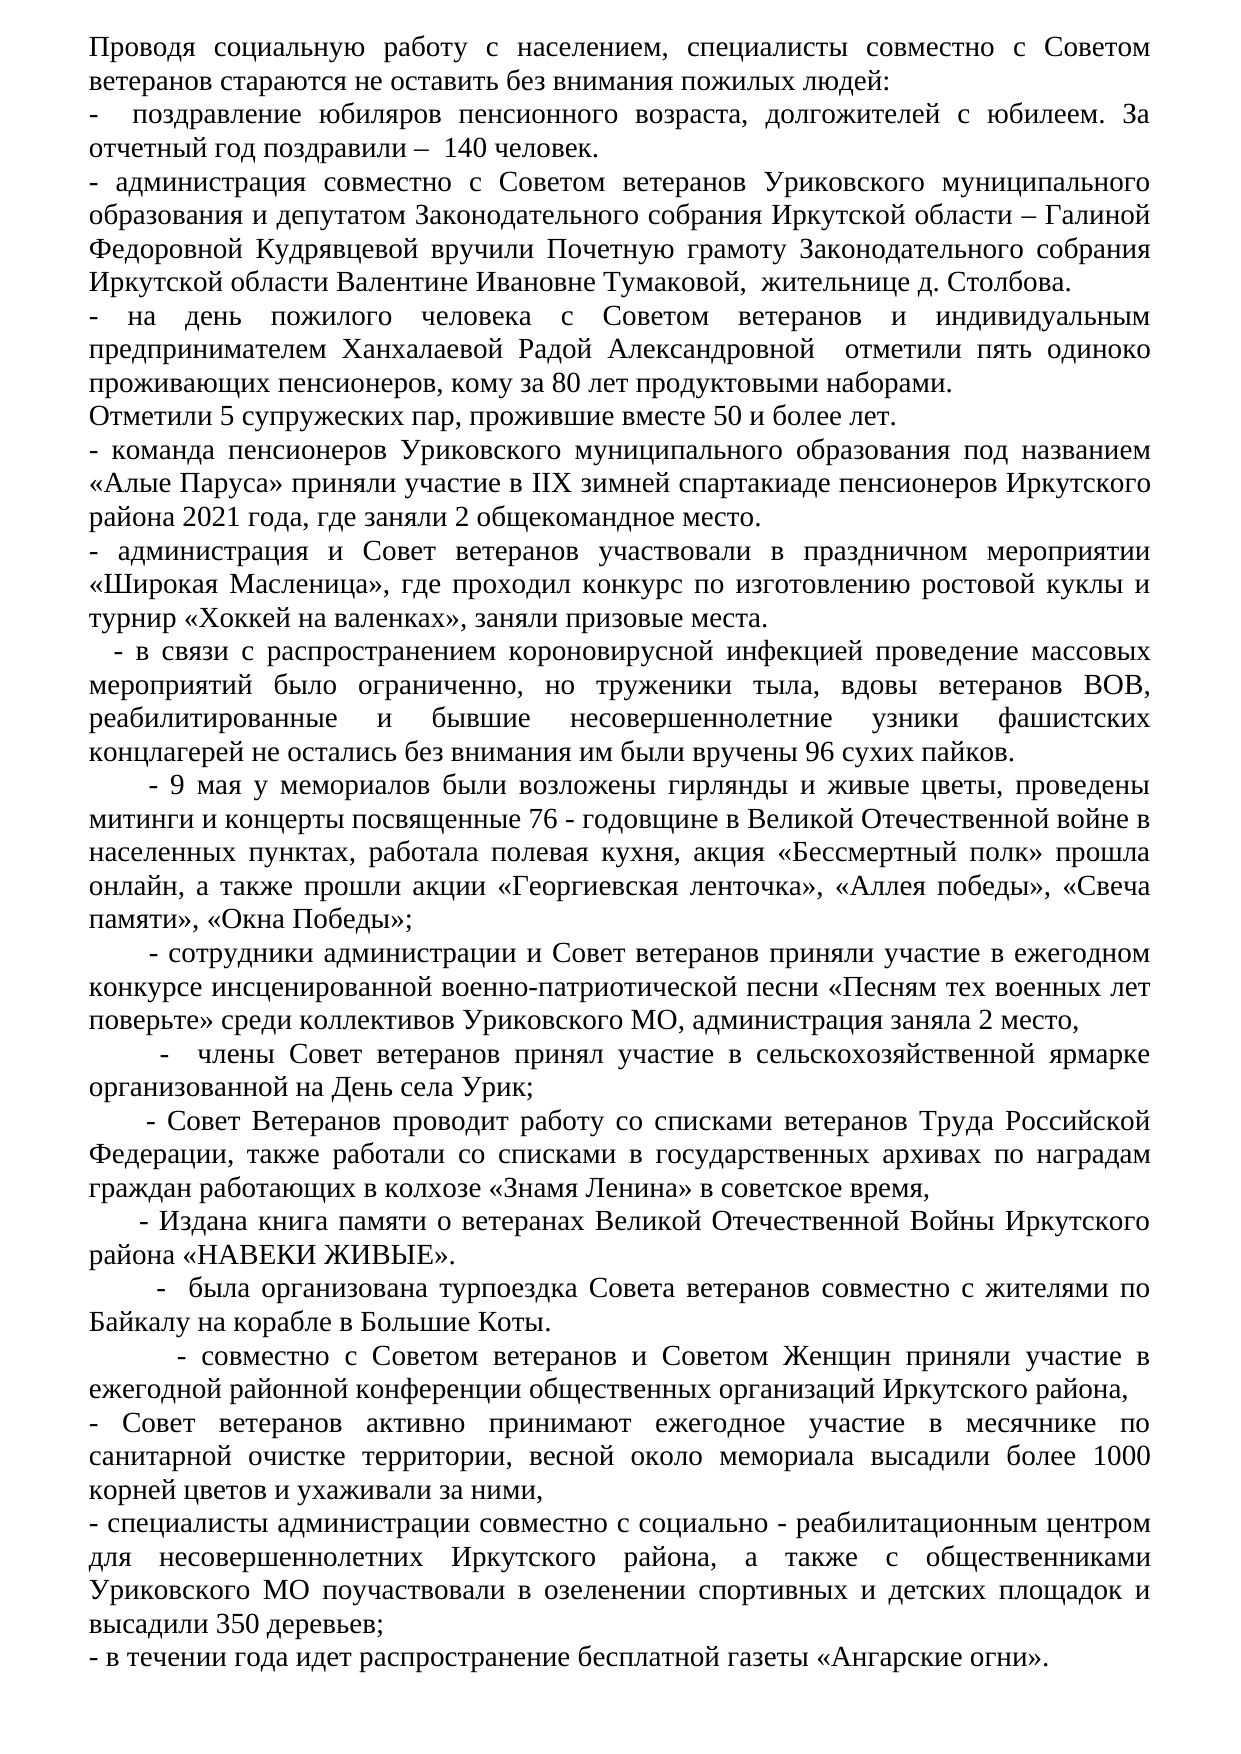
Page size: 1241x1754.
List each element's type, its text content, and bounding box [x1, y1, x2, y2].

text - Совет ветеранов активно принимают ежегодное участие в месячнике по санитарной очистке территории, весной около мемориала высадили более 1000 корней цветов и ухаживали за ними, [89, 1405, 1152, 1505]
text Отметили 5 супружеских пар, прожившие вместе 50 и более лет. [89, 398, 1152, 432]
text - специалисты администрации совместно с социально - реабилитационным центром для несовершеннолетних Иркутского района, а также с общественниками Уриковского МО поучаствовали в озеленении спортивных и детских площадок и высадили 350 деревьев; [89, 1505, 1152, 1639]
text - администрация совместно с Советом ветеранов Уриковского муниципального образования и депутатом Законодательного собрания Иркутской области – Галиной Федоровной Кудрявцевой вручили Почетную грамоту Законодательного собрания Иркутской области Валентине Ивановне Тумаковой, жительнице д. Столбова. [89, 164, 1152, 298]
text - на день пожилого человека с Советом ветеранов и индивидуальным предпринимателем Ханхалаевой Радой Александровной отметили пять одиноко проживающих пенсионеров, кому за 80 лет продуктовыми наборами. [89, 298, 1152, 398]
text - Издана книга памяти о ветеранах Великой Отечественной Войны Иркутского района «НАВЕКИ ЖИВЫЕ». [89, 1203, 1152, 1271]
text - члены Совет ветеранов принял участие в сельскохозяйственной ярмарке организованной на День села Урик; [89, 1036, 1152, 1103]
text - сотрудники администрации и Совет ветеранов приняли участие в ежегодном конкурсе инсценированной военно-патриотической песни «Песням тех военных лет поверьте» среди коллективов Уриковского МО, администрация заняла 2 место, [89, 935, 1152, 1036]
text - совместно с Советом ветеранов и Советом Женщин приняли участие в ежегодной районной конференции общественных организаций Иркутского района, [89, 1338, 1152, 1405]
text - команда пенсионеров Уриковского муниципального образования под названием «Алые Паруса» приняли участие в IIX зимней спартакиаде пенсионеров Иркутского района 2021 года, где заняли 2 общекомандное место. [89, 432, 1152, 533]
text - 9 мая у мемориалов были возложены гирлянды и живые цветы, проведены митинги и концерты посвященные 76 - годовщине в Великой Отечественной войне в населенных пунктах, работала полевая кухня, акция «Бессмертный полк» прошла онлайн, а также прошли акции «Георгиевская ленточка», «Аллея победы», «Свеча памяти», «Окна Победы»; [89, 767, 1152, 935]
text - была организована турпоездка Совета ветеранов совместно с жителями по Байкалу на корабле в Большие Коты. [89, 1271, 1152, 1338]
text - поздравление юбиляров пенсионного возраста, долгожителей с юбилеем. За отчетный год поздравили – 140 человек. [89, 97, 1152, 164]
text - в течении года идет распространение бесплатной газеты «Ангарские огни». [89, 1639, 1152, 1673]
text - в связи с распространением короновирусной инфекцией проведение массовых мероприятий было ограниченно, но труженики тыла, вдовы ветеранов ВОВ, реабилитированные и бывшие несовершеннолетние узники фашистских концлагерей не остались без внимания им были вручены 96 сухих пайков. [89, 633, 1152, 767]
text - администрация и Совет ветеранов участвовали в праздничном мероприятии «Широкая Масленица», где проходил конкурс по изготовлению ростовой куклы и турнир «Хоккей на валенках», заняли призовые места. [89, 533, 1152, 633]
text - Совет Ветеранов проводит работу со списками ветеранов Труда Российской Федерации, также работали со списками в государственных архивах по наградам граждан работающих в колхозе «Знамя Ленина» в советское время, [89, 1103, 1152, 1203]
text Проводя социальную работу с населением, специалисты совместно с Советом ветеранов стараются не оставить без внимания пожилых людей: [89, 29, 1152, 97]
